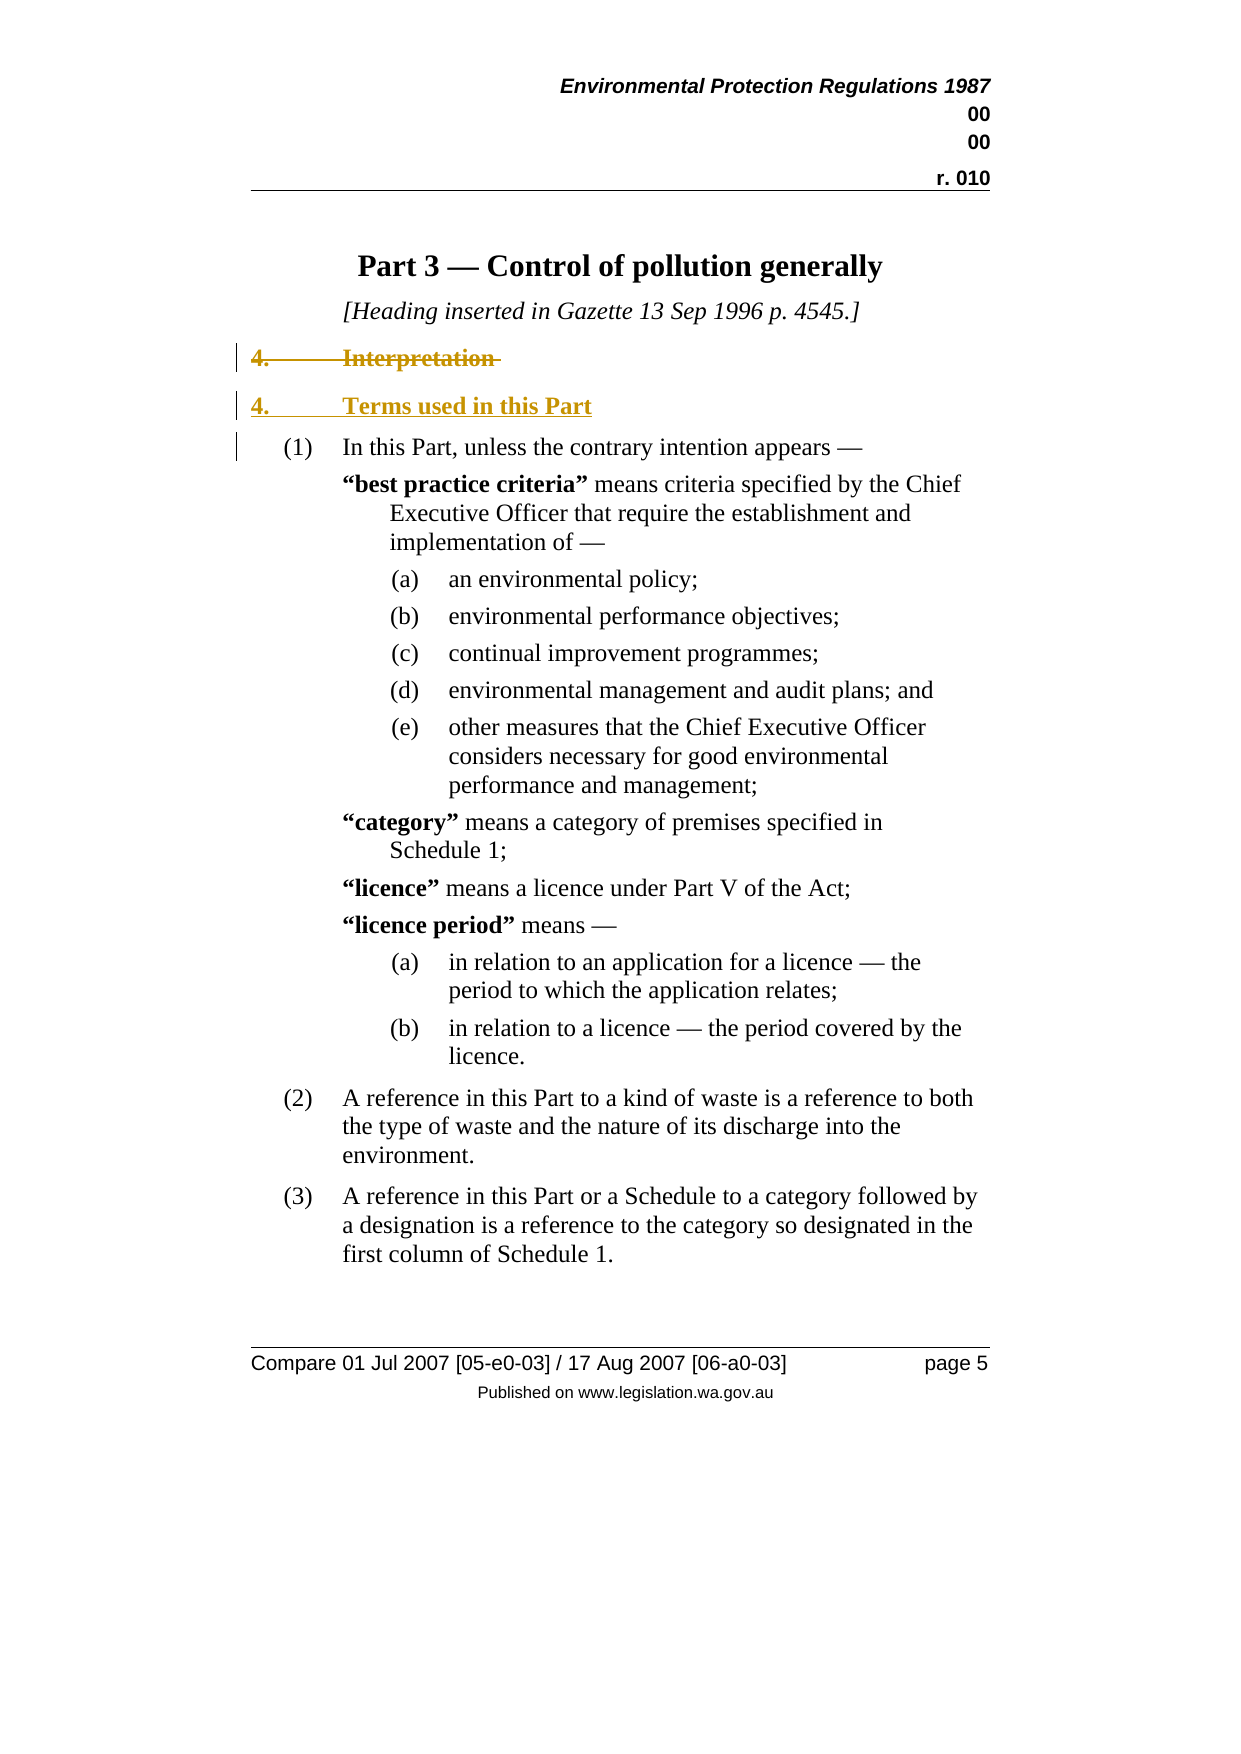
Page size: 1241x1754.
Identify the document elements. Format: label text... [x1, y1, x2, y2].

text “licence” means a licence under Part V of the Act; [251, 873, 990, 901]
subtitle [Heading inserted in Gazette 13 Sep 1996 p. 4545.] [251, 296, 990, 325]
text (d) environmental management and audit plans; and [251, 675, 990, 704]
text (b) in relation to a licence — the period covered by the licence. [251, 1013, 990, 1070]
text (b) environmental performance objectives; [251, 601, 990, 630]
text (3) A reference in this Part or a Schedule to a category followed by a designation is a reference to the category so designated in the first column of Schedule 1. [251, 1181, 990, 1268]
subtitle Part 3 — Control of pollution generally [251, 247, 990, 283]
text (2) A reference in this Part to a kind of waste is a reference to both the type of waste and the nature of its discharge into the environment. [251, 1083, 990, 1169]
text (1) In this Part, unless the contrary intention appears — [251, 432, 990, 461]
text “licence period” means — [251, 910, 990, 938]
text “best practice criteria” means criteria specified by the Chief Executive Officer that require the establishment and implementation of — [251, 469, 990, 556]
text “category” means a category of premises specified in Schedule 1; [251, 807, 990, 864]
text (a) in relation to an application for a licence — the period to which the application relates; [251, 947, 990, 1004]
text (a) an environmental policy; [251, 564, 990, 593]
text (e) other measures that the Chief Executive Officer considers necessary for good environmental performance and management; [251, 712, 990, 798]
text (c) continual improvement programmes; [251, 638, 990, 667]
